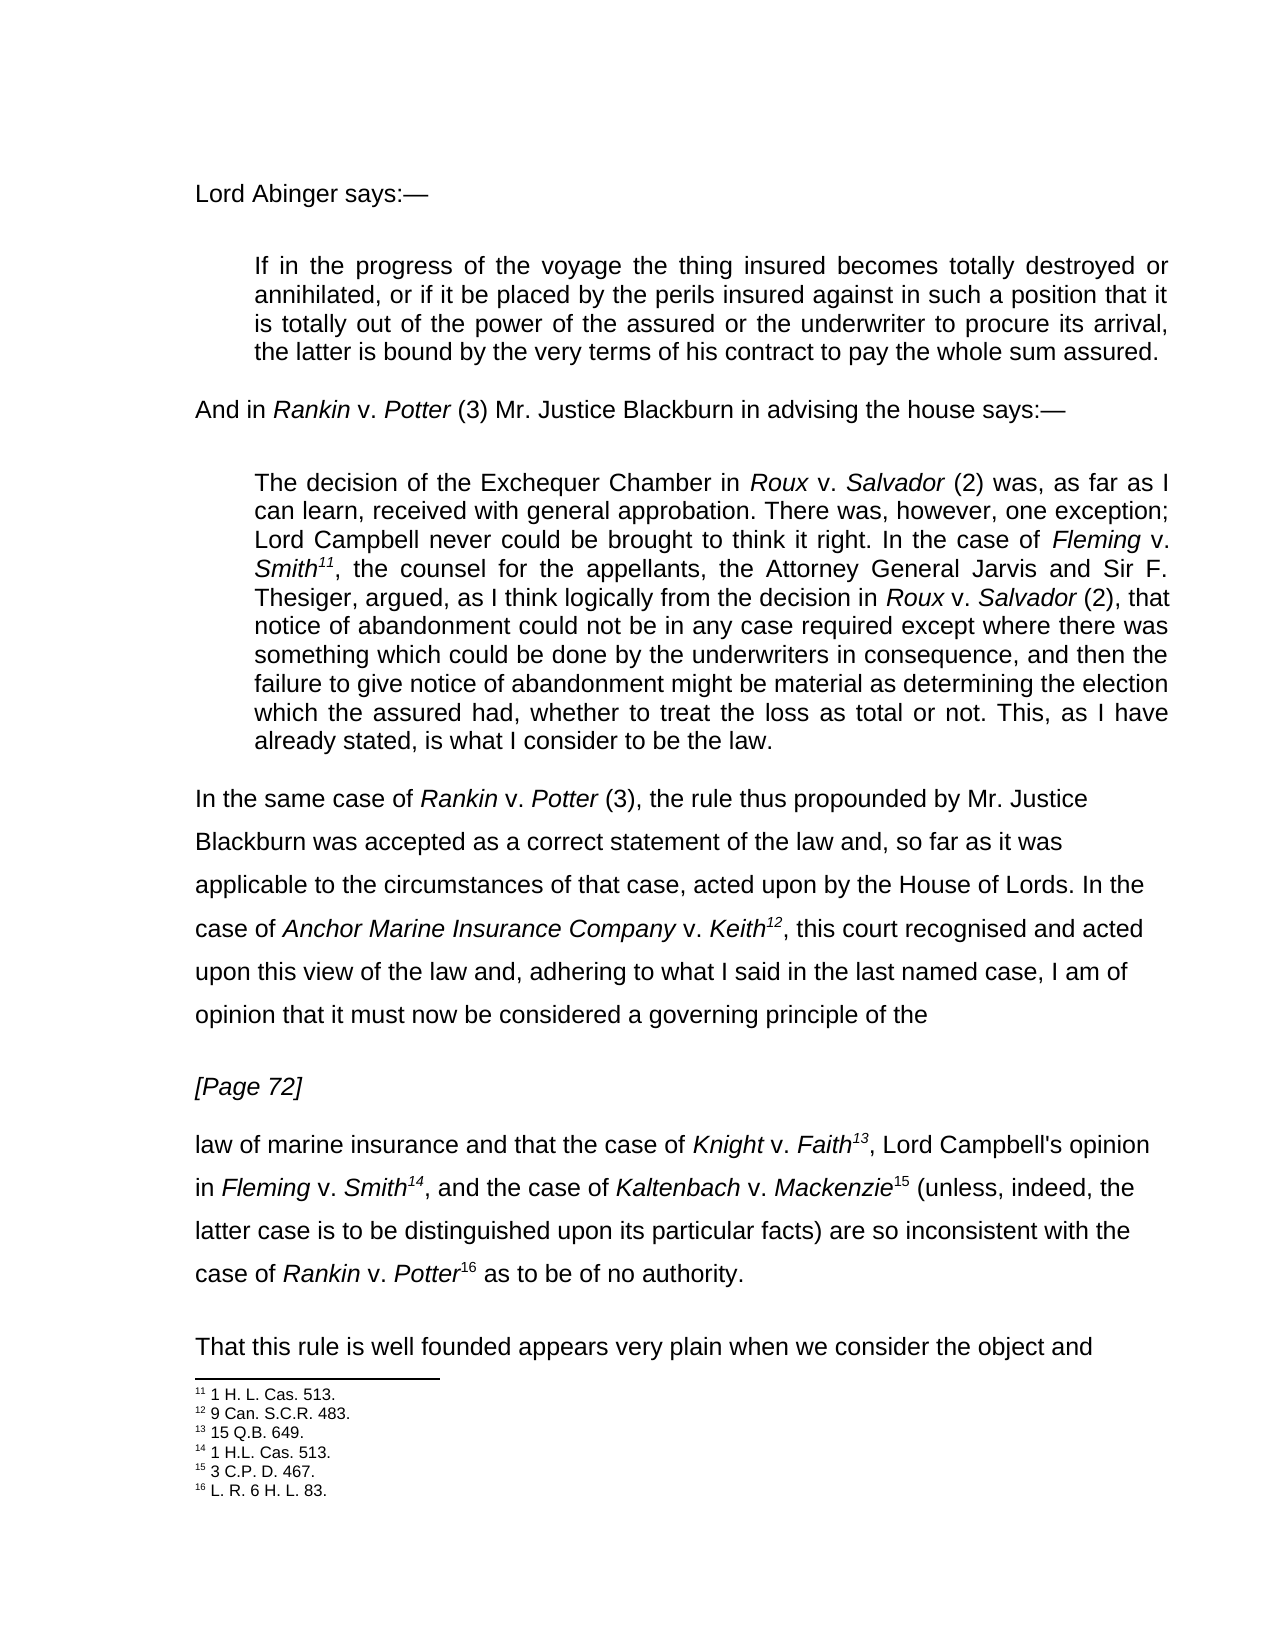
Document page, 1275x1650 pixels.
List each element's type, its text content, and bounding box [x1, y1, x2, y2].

text In the same case of Rankin v. Potter (3), the rule thus propounded by Mr. Justice Blackburn was accepted as a correct statement of the law and, so far as it was applicable to the circumstances of that case, acted upon by the House of Lords. In the case of Anchor Marine Insurance Company v. Keith, this court recognised and acted upon this view of the law and, adhering to what I said in the last named case, I am of opinion that it must now be considered a governing principle of the [195, 784, 1170, 1028]
text If in the progress of the voyage the thing insured becomes totally destroyed or annihilated, or if it be placed by the perils insured against in such a position that it is totally out of the power of the assured or the underwriter to procure its arrival, the latter is bound by the very terms of his contract to pay the whole sum assured. [254, 251, 1170, 366]
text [195, 179, 1170, 207]
text And in Rankin v. Potter (3) Mr. Justice Blackburn in advising the house says:— [195, 395, 1170, 424]
text [Page 72] [195, 1072, 1170, 1101]
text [195, 1332, 1170, 1360]
text law of marine insurance and that the case of Knight v. Faith, Lord Campbell's opinion in Fleming v. Smith, and the case of Kaltenbach v. Mackenzie (unless, indeed, the latter case is to be distinguished upon its particular facts) are so inconsistent with the case of Rankin v. Potter as to be of no authority. [195, 1130, 1170, 1288]
text The decision of the Exchequer Chamber in Roux v. Salvador (2) was, as far as I can learn, received with general approbation. There was, however, one exception; Lord Campbell never could be brought to think it right. In the case of Fleming v. Smith, the counsel for the appellants, the Attorney General Jarvis and Sir F. Thesiger, argued, as I think logically from the decision in Roux v. Salvador (2), that notice of abandonment could not be in any case required except where there was something which could be done by the underwriters in consequence, and then the failure to give notice of abandonment might be material as determining the election which the assured had, whether to treat the loss as total or not. This, as I have already stated, is what I consider to be the law. [254, 467, 1170, 755]
